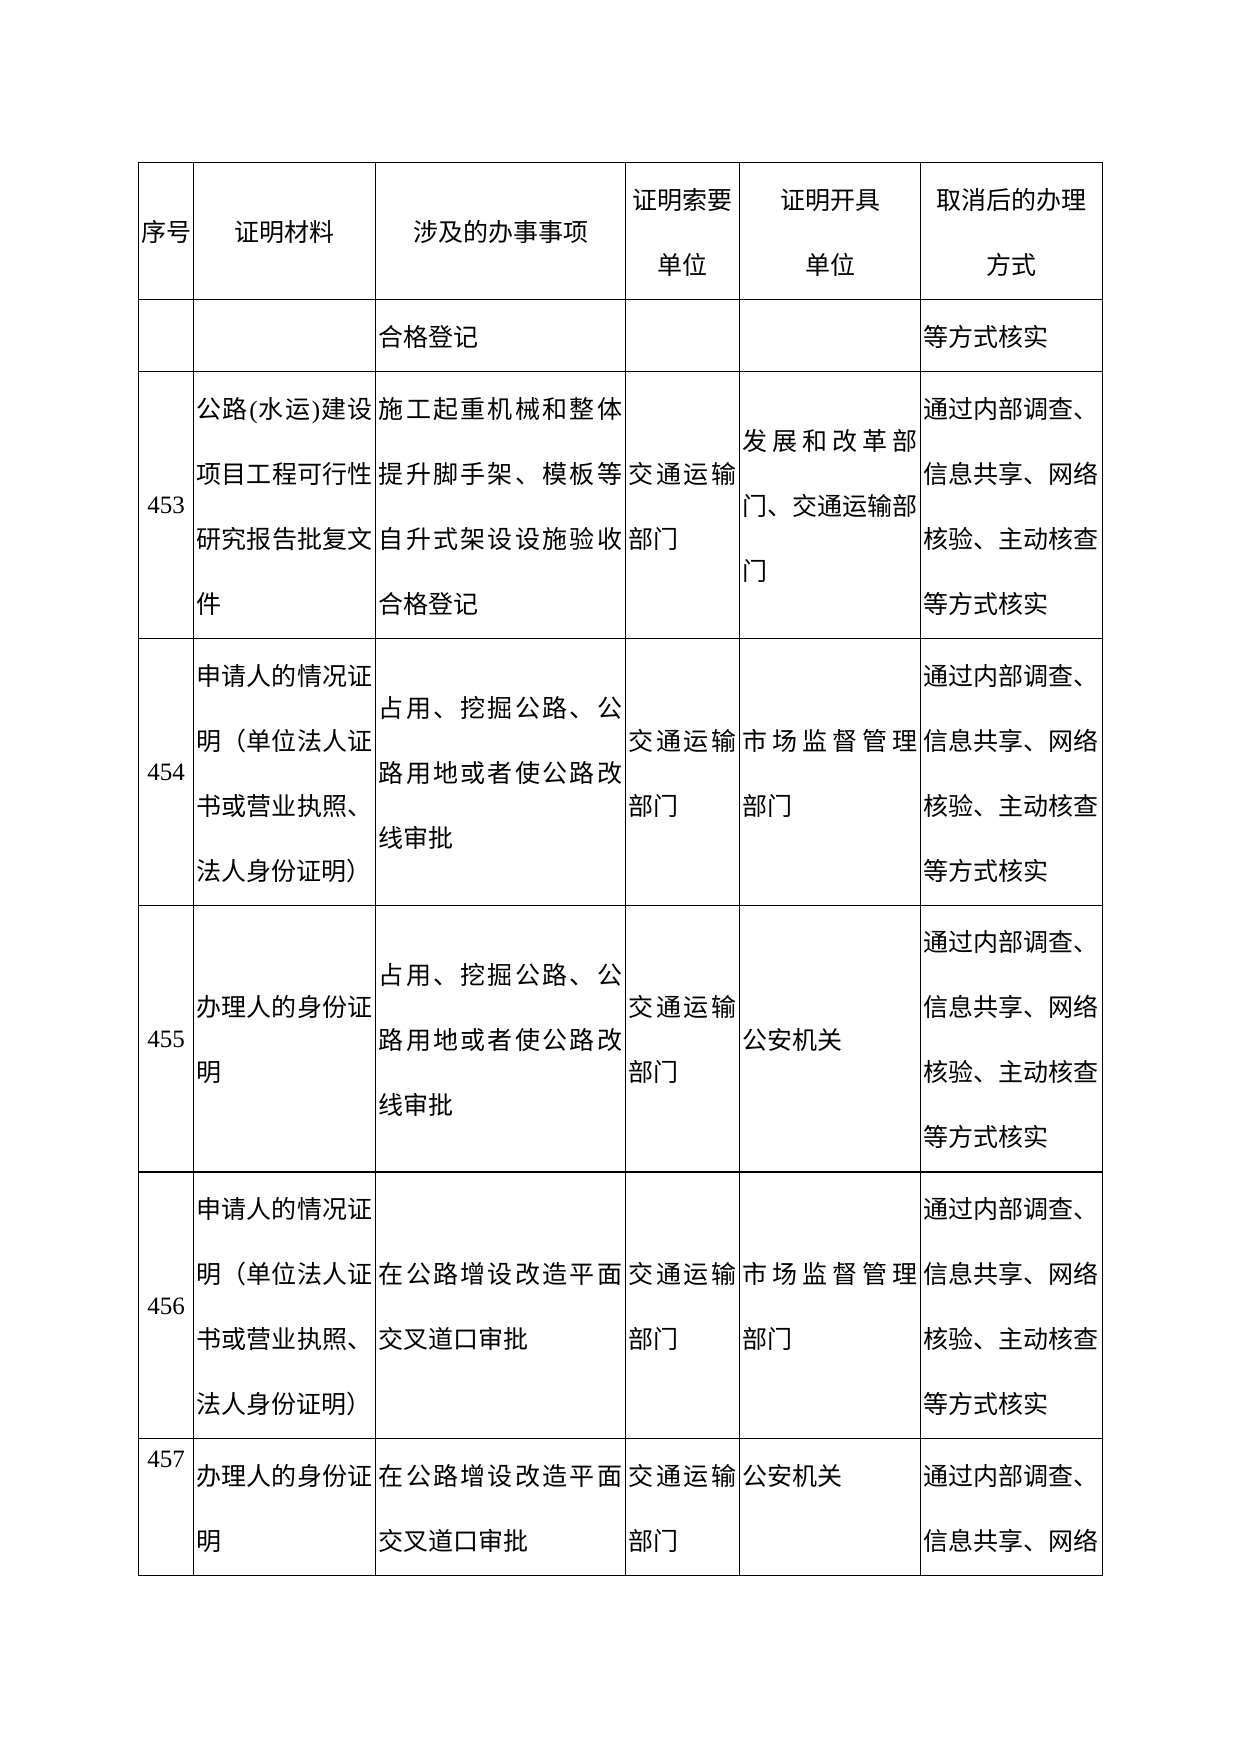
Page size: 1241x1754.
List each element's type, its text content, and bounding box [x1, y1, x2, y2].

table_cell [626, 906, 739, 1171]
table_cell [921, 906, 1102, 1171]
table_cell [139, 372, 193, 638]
table_header 证明材料 [194, 163, 375, 299]
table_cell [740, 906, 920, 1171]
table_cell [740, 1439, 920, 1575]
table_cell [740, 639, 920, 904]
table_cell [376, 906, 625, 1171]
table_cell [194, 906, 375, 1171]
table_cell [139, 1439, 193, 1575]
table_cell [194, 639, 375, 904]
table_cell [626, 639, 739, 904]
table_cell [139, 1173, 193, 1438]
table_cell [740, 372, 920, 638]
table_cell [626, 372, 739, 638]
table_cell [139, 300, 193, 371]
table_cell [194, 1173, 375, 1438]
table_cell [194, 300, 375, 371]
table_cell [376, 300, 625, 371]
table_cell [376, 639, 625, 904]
table_header 涉及的办事事项 [376, 163, 625, 299]
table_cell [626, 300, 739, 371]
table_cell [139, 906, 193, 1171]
table_header 序号 [139, 163, 193, 299]
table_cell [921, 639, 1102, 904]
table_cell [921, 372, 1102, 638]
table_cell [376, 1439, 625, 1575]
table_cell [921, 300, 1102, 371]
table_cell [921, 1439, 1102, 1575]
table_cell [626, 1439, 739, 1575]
table_header 证明开具 单位 [740, 163, 920, 299]
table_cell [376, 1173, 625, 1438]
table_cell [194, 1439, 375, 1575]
table_header 证明索要单位 [626, 163, 739, 299]
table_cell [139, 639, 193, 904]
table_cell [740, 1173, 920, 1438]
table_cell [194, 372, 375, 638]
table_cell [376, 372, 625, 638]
table_header 取消后的办理 方式 [921, 163, 1102, 299]
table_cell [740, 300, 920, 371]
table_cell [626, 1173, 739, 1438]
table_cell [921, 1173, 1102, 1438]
